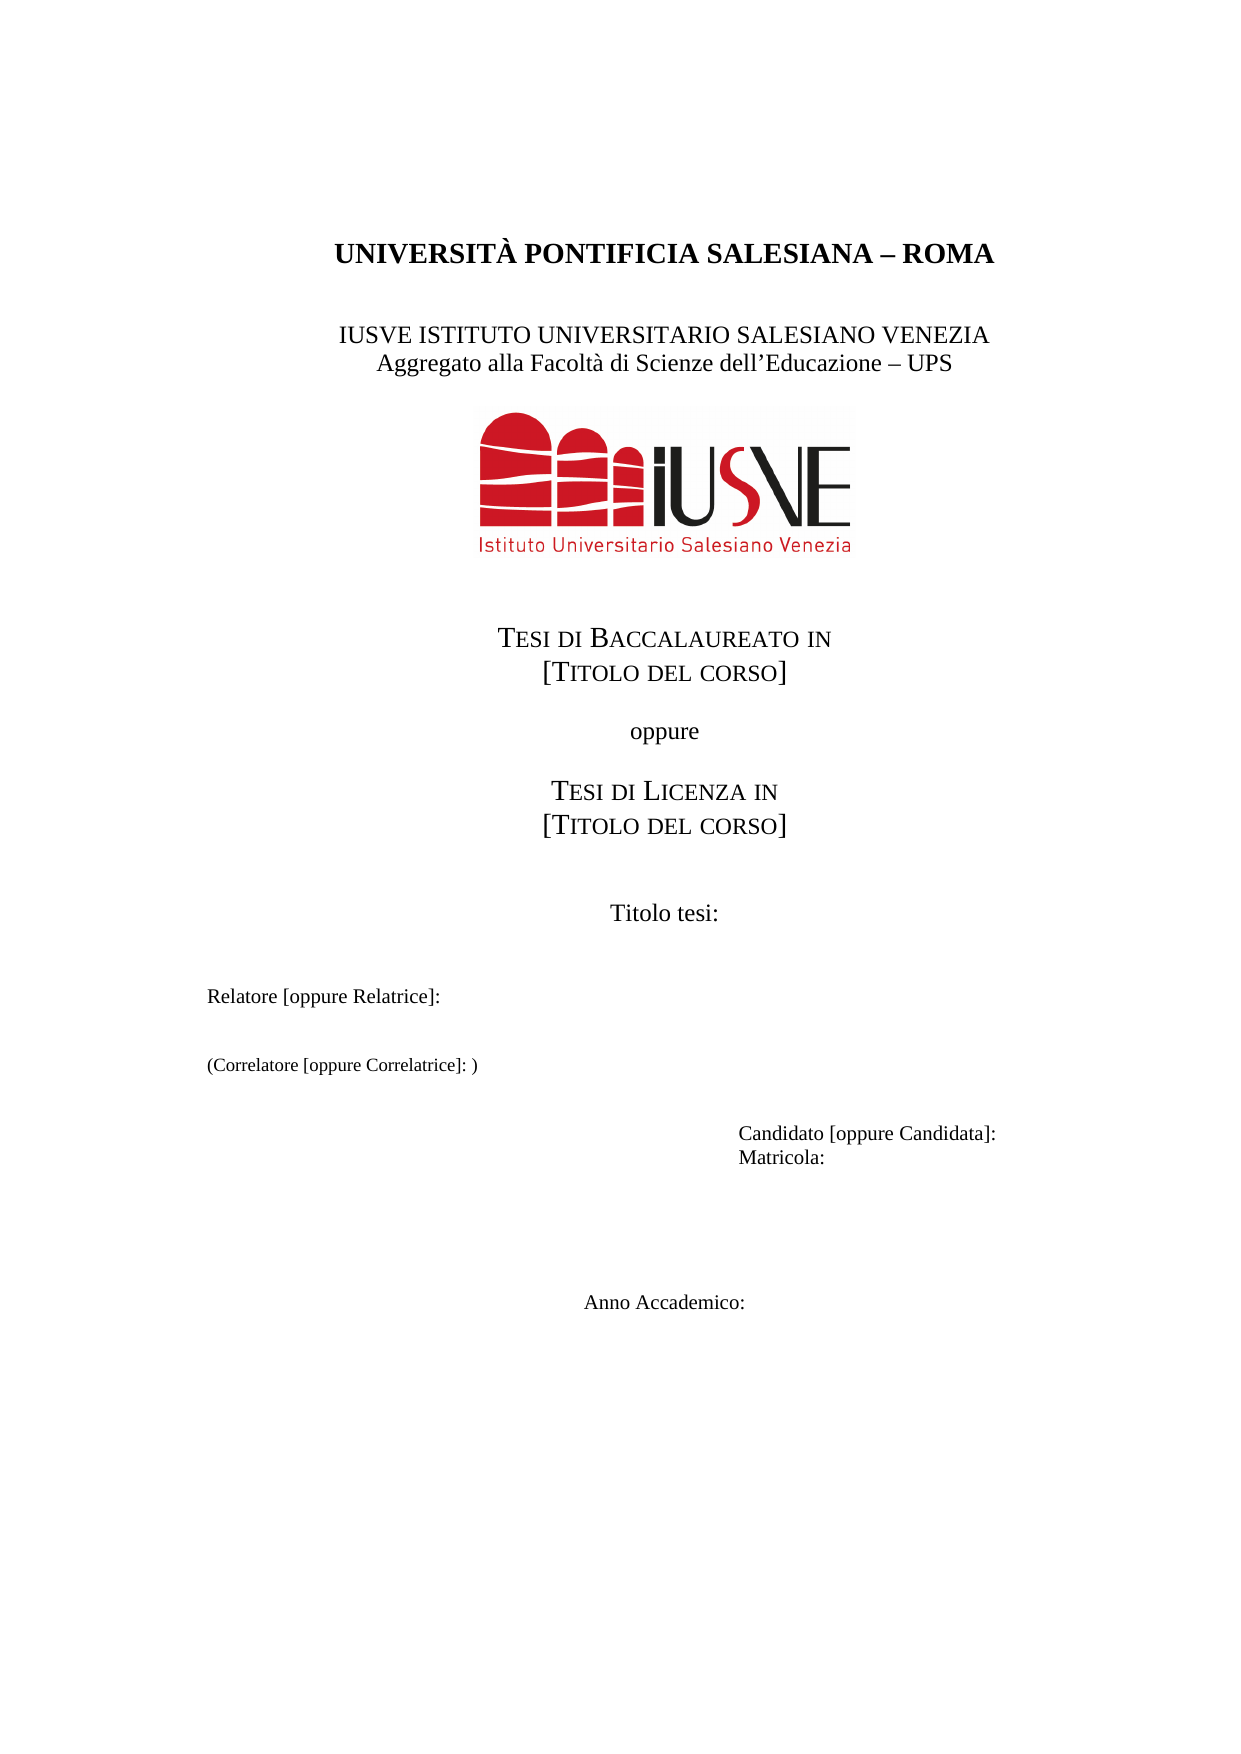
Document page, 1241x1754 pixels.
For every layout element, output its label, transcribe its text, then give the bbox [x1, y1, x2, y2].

text oppure [207, 716, 1122, 745]
text Tesi di Baccalaureato in [207, 620, 1122, 654]
text Relatore [oppure Relatrice]: [207, 984, 1122, 1008]
text UNIVERSITÀ PONTIFICIA SALESIANA – ROMA [207, 236, 1122, 270]
text Matricola: [207, 1145, 1122, 1169]
picture [473, 406, 856, 558]
text (Correlatore [oppure Correlatrice]: ) [207, 1054, 1122, 1076]
text [Titolo del corso] [207, 807, 1122, 841]
text Anno Accademico: [207, 1290, 1122, 1314]
text Candidato [oppure Candidata]: [207, 1121, 1122, 1145]
text Aggregato alla Facoltà di Scienze dell’Educazione – UPS [207, 348, 1122, 377]
text [Titolo del corso] [207, 654, 1122, 687]
text Titolo tesi: [207, 898, 1122, 927]
text Tesi di Licenza in [207, 773, 1122, 807]
text IUSVE ISTITUTO UNIVERSITARIO SALESIANO VENEZIA [207, 320, 1122, 348]
